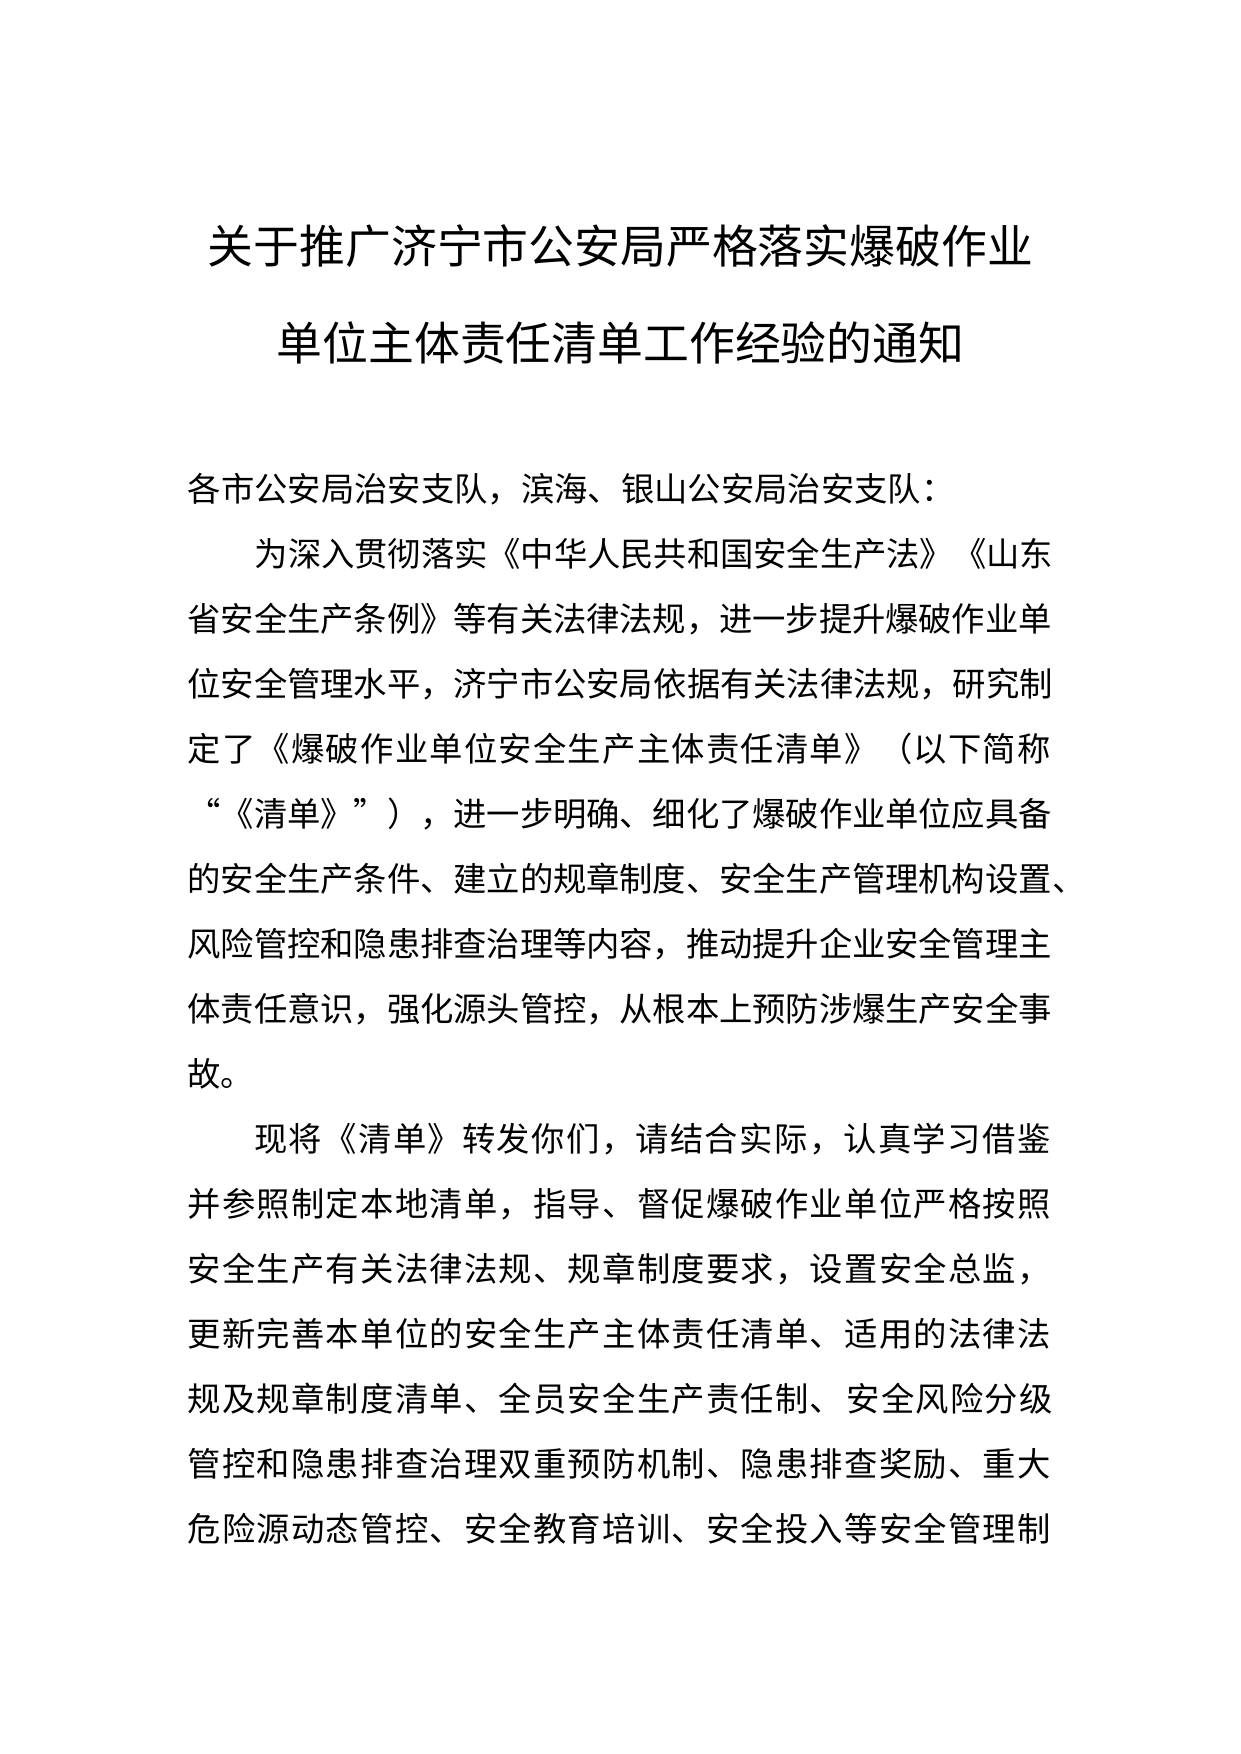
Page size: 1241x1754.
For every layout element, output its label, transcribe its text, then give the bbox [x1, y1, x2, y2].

text 为深入贯彻落实《中华人民共和国安全生产法》《山东省安全生产条例》等有关法律法规，进一步提升爆破作业单位安全管理水平，济宁市公安局依据有关法律法规，研究制定了《爆破作业单位安全生产主体责任清单》（以下简称“《清单》”），进一步明确、细化了爆破作业单位应具备的安全生产条件、建立的规章制度、安全生产管理机构设置、风险管控和隐患排查治理等内容，推动提升企业安全管理主体责任意识，强化源头管控，从根本上预防涉爆生产安全事故。 [187, 519, 1053, 1104]
text 各市公安局治安支队，滨海、银山公安局治安支队： [187, 454, 1053, 519]
text 关于推广济宁市公安局严格落实爆破作业单位主体责任清单工作经验的通知 [187, 194, 1053, 389]
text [187, 1104, 1053, 1559]
